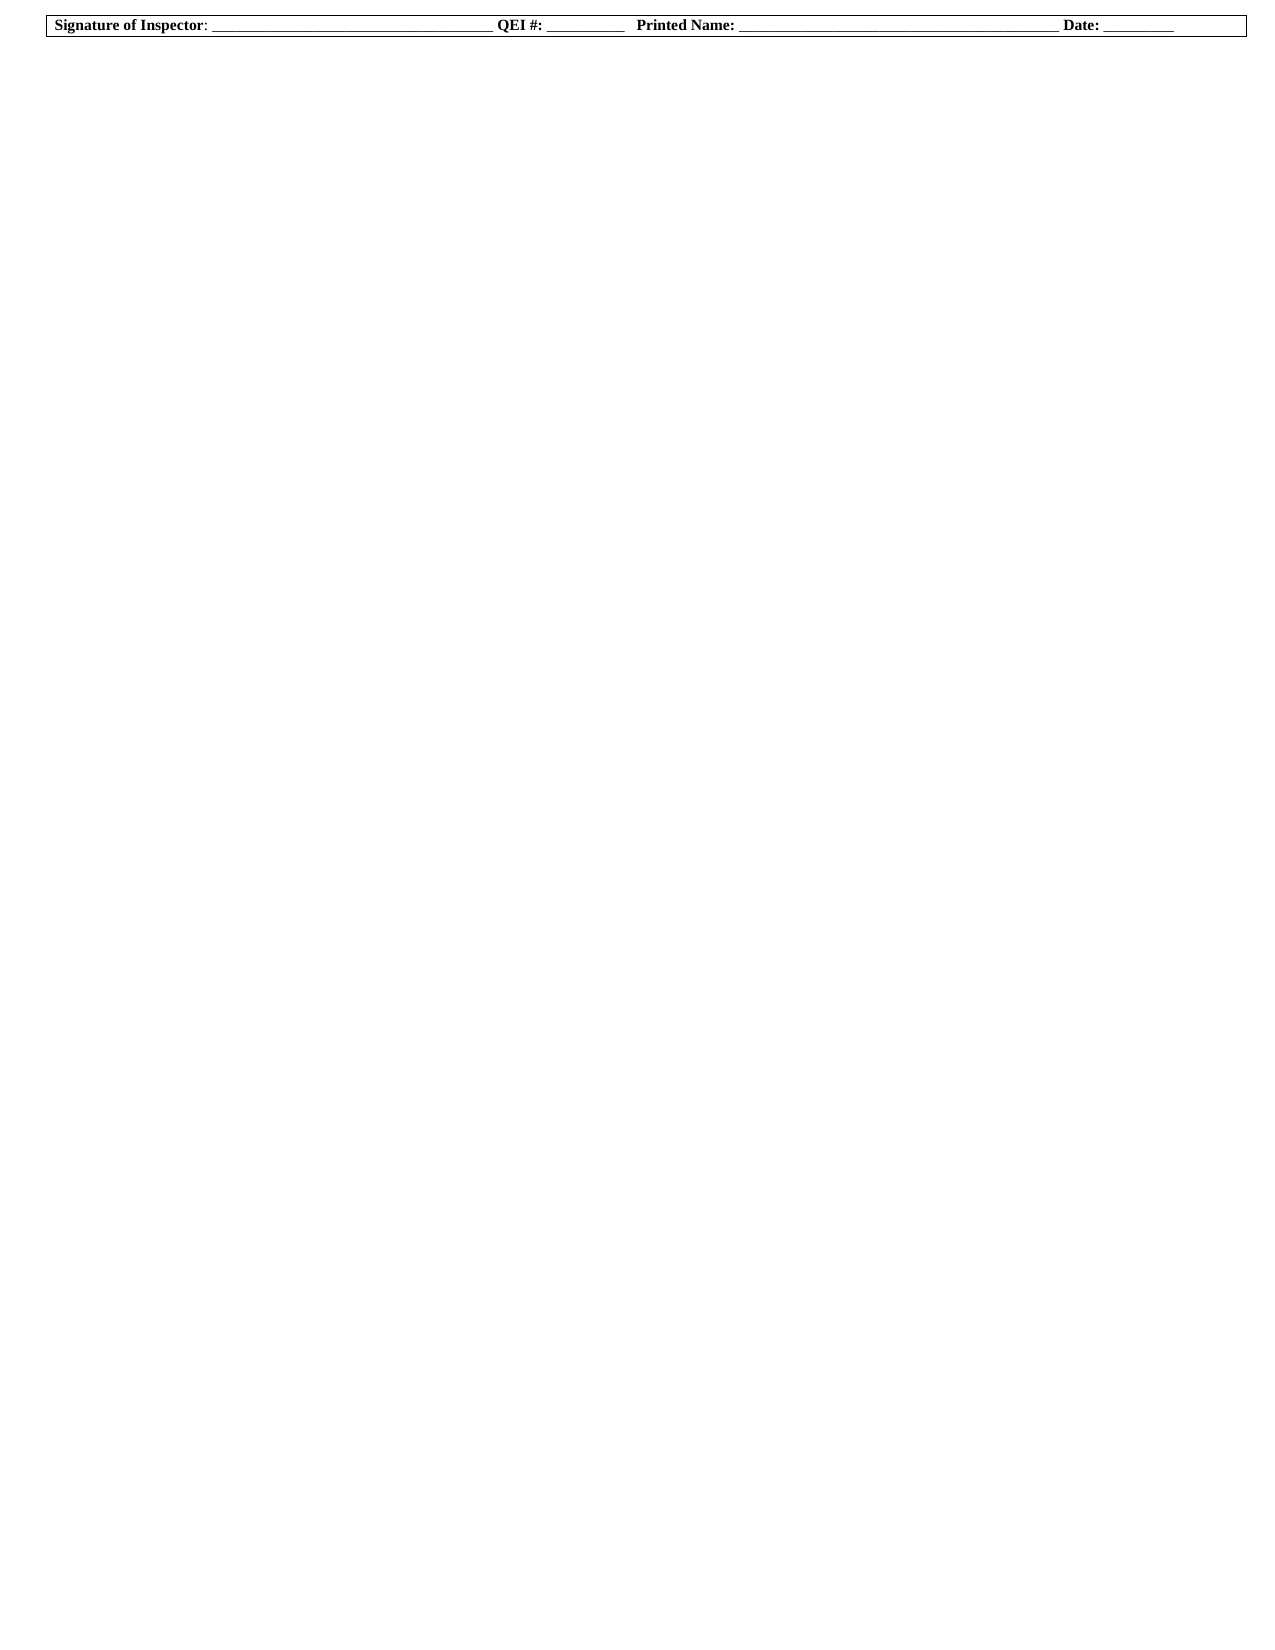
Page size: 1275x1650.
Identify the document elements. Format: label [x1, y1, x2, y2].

table_cell [47, 16, 1246, 36]
